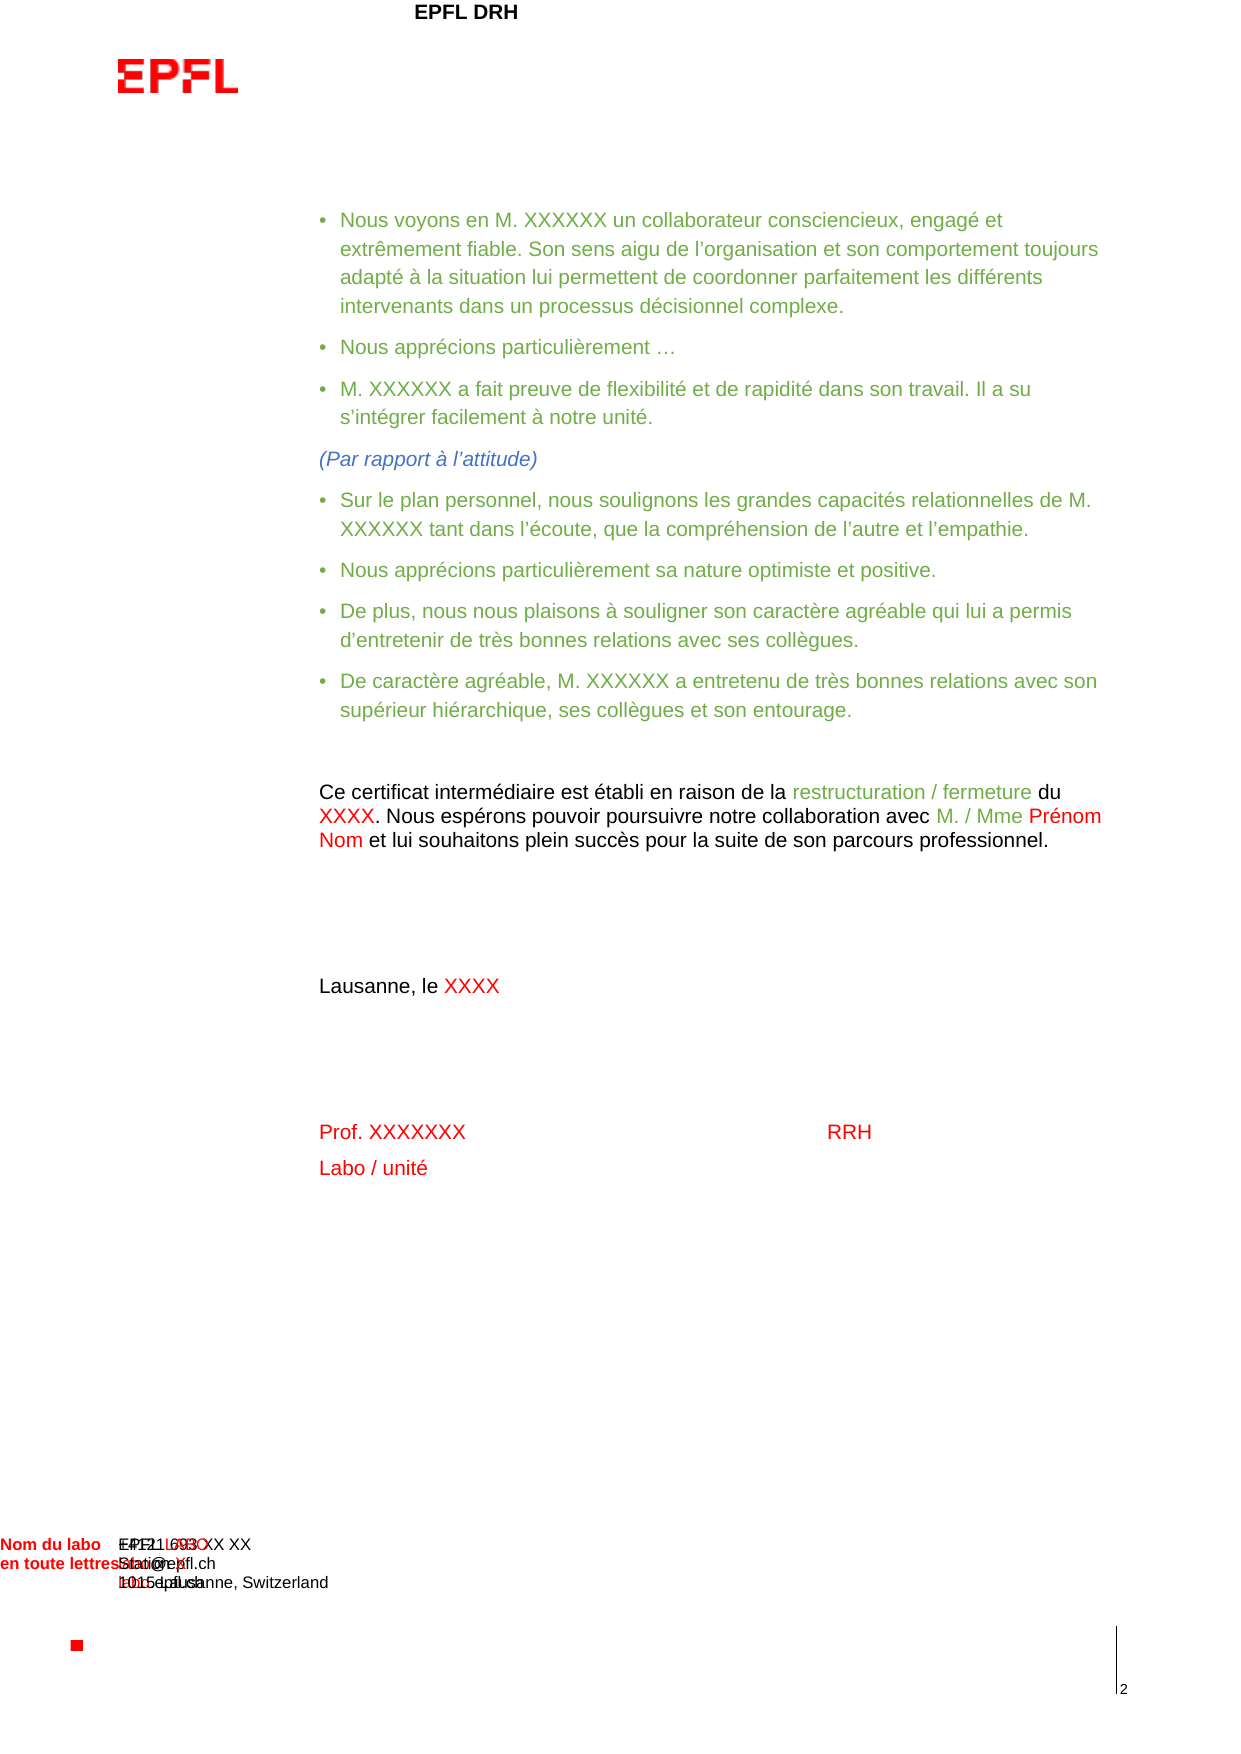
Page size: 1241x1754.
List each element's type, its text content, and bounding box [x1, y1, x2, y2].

text • M. XXXXXX a fait preuve de flexibilité et de rapidité dans son travail. Il a su s’intégrer facilement à notre unité. [319, 376, 1122, 429]
text Labo / unité [319, 1156, 1122, 1180]
text • Sur le plan personnel, nous soulignons les grandes capacités relationnelles de M. XXXXXX tant dans l’écoute, que la compréhension de l’autre et l’empathie. [319, 488, 1122, 540]
text Lausanne, le XXXX [319, 974, 1122, 998]
text • Nous apprécions particulièrement sa nature optimiste et positive. [319, 558, 1122, 582]
text • De plus, nous nous plaisons à souligner son caractère agréable qui lui a permis d’entretenir de très bonnes relations avec ses collègues. [319, 599, 1122, 652]
text Ce certificat intermédiaire est établi en raison de la restructuration / fermeture du XXXX. Nous espérons pouvoir poursuivre notre collaboration avec M. / Mme Prénom Nom et lui souhaitons plein succès pour la suite de son parcours professionnel. [319, 780, 1122, 852]
text Prof. XXXXXXX RRH [319, 1120, 1122, 1144]
text • De caractère agréable, M. XXXXXX a entretenu de très bonnes relations avec son supérieur hiérarchique, ses collègues et son entourage. [319, 669, 1122, 722]
text (Par rapport à l’attitude) [319, 446, 1122, 470]
text • Nous voyons en M. XXXXXX un collaborateur consciencieux, engagé et extrêmement fiable. Son sens aigu de l’organisation et son comportement toujours adapté à la situation lui permettent de coordonner parfaitement les différents intervenants dans un processus décisionnel complexe. [319, 208, 1122, 318]
text • Nous apprécions particulièrement … [319, 335, 1122, 359]
